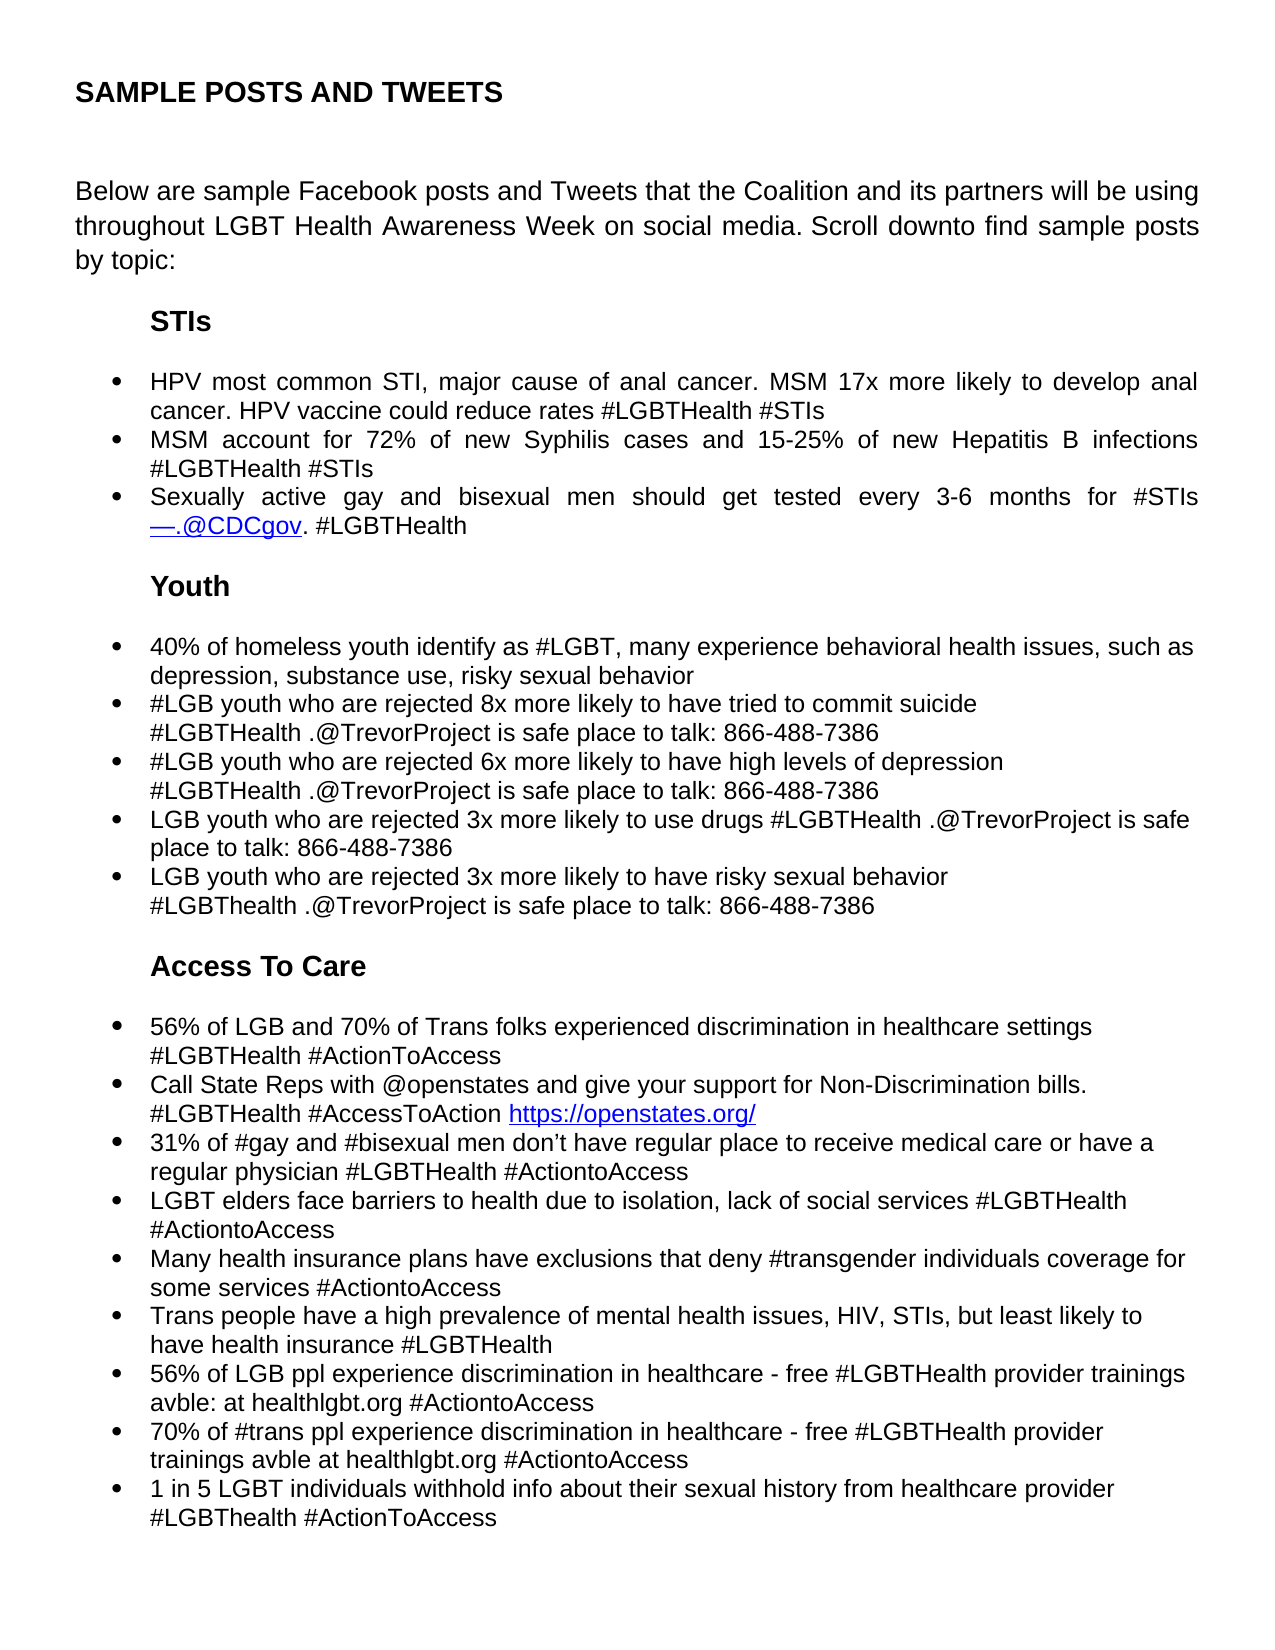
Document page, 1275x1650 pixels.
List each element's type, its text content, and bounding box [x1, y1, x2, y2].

list 70% of #trans ppl experience discrimination in healthcare - free #LGBTHealth provider trainings avble at healthlgbt.org #ActiontoAccess [112, 1416, 1200, 1474]
list Many health insurance plans have exclusions that deny #transgender individuals coverage for some services #ActiontoAccess [112, 1244, 1200, 1301]
list LGB youth who are rejected 3x more likely to have risky sexual behavior #LGBThealth .@TrevorProject is safe place to talk: 866-488-7386 [112, 862, 1200, 920]
list 56% of LGB and 70% of Trans folks experienced discrimination in healthcare settings #LGBTHealth #ActionToAccess [112, 1012, 1200, 1070]
subtitle Access To Care [150, 949, 1200, 982]
list MSM account for 72% of new Syphilis cases and 15-25% of new Hepatitis B infections #LGBTHealth #STIs [112, 425, 1200, 482]
list LGBT elders face barriers to health due to isolation, lack of social services #LGBTHealth #ActiontoAccess [112, 1186, 1200, 1244]
list 1 in 5 LGBT individuals withhold info about their sexual history from healthcare provider #LGBThealth #ActionToAccess [112, 1474, 1200, 1532]
list Sexually active gay and bisexual men should get tested every 3-6 months for #STIs —.@CDCgov. #LGBTHealth [112, 482, 1200, 540]
list Trans people have a high prevalence of mental health issues, HIV, STIs, but least likely to have health insurance #LGBTHealth [112, 1301, 1200, 1359]
subtitle SAMPLE POSTS AND TWEETS [75, 75, 1200, 108]
list 56% of LGB ppl experience discrimination in healthcare - free #LGBTHealth provider trainings avble: at healthlgbt.org #ActiontoAccess [112, 1359, 1200, 1416]
text Below are sample Facebook posts and Tweets that the Coalition and its partners will be using throughout LGBT Health Awareness Week on social media. Scroll downto find sample posts by topic: [75, 138, 1200, 275]
list #LGB youth who are rejected 8x more likely to have tried to commit suicide #LGBTHealth .@TrevorProject is safe place to talk: 866-488-7386 [112, 689, 1200, 747]
subtitle STIs [150, 304, 1200, 338]
list Call State Reps with @openstates and give your support for Non-Discrimination bills. #LGBTHealth #AccessToAction https://openstates.org/ [112, 1070, 1200, 1128]
list 31% of #gay and #bisexual men don’t have regular place to receive medical care or have a regular physician #LGBTHealth #ActiontoAccess [112, 1128, 1200, 1186]
list #LGB youth who are rejected 6x more likely to have high levels of depression #LGBTHealth .@TrevorProject is safe place to talk: 866-488-7386 [112, 747, 1200, 804]
list HPV most common STI, major cause of anal cancer. MSM 17x more likely to develop anal cancer. HPV vaccine could reduce rates #LGBTHealth #STIs [112, 367, 1200, 425]
list 40% of homeless youth identify as #LGBT, many experience behavioral health issues, such as depression, substance use, risky sexual behavior [112, 632, 1200, 689]
list LGB youth who are rejected 3x more likely to use drugs #LGBTHealth .@TrevorProject is safe place to talk: 866-488-7386 [112, 804, 1200, 862]
subtitle Youth [150, 569, 1200, 603]
